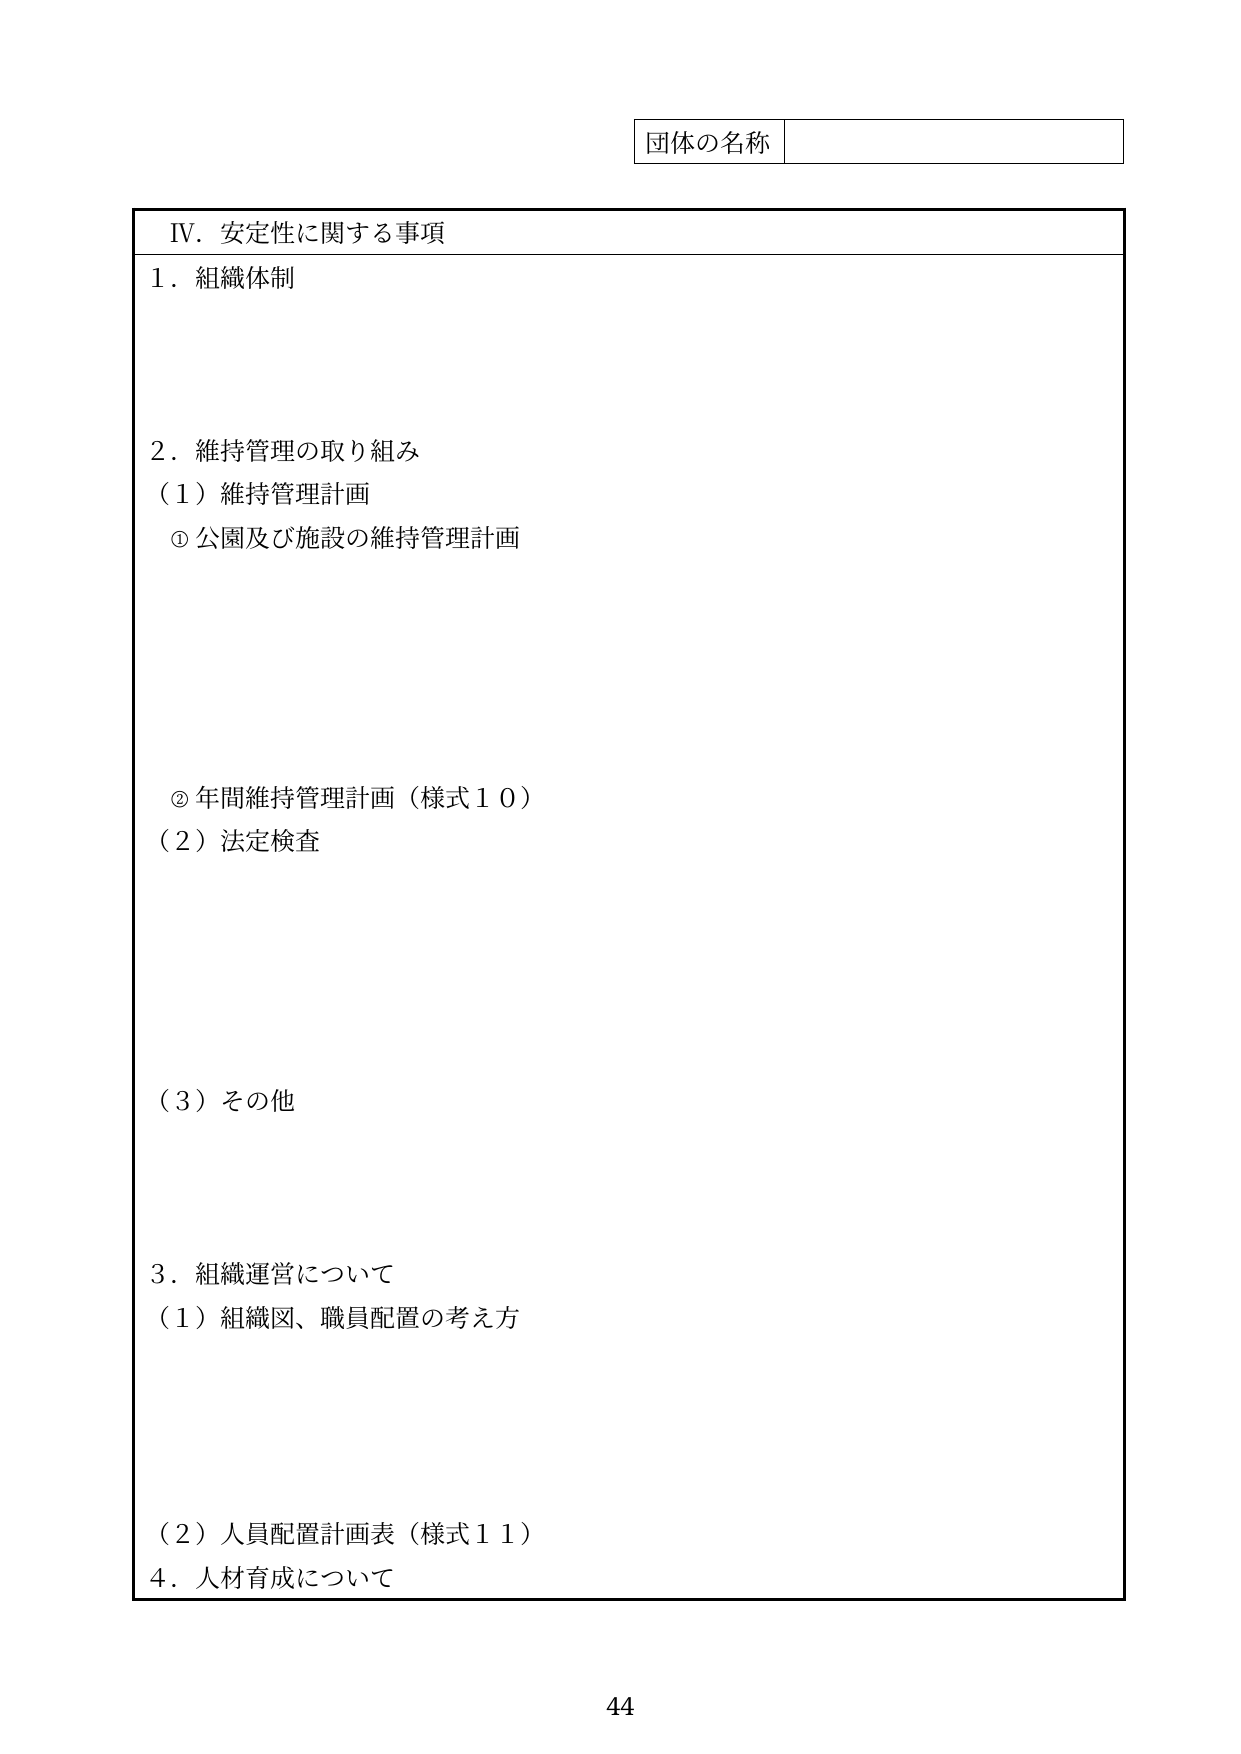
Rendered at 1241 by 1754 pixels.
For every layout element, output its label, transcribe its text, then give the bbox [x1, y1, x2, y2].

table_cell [135, 255, 1123, 1598]
table_header [785, 120, 1123, 163]
table_header 団体の名称 [635, 120, 784, 163]
table_header Ⅳ．安定性に関する事項 [135, 211, 1123, 254]
